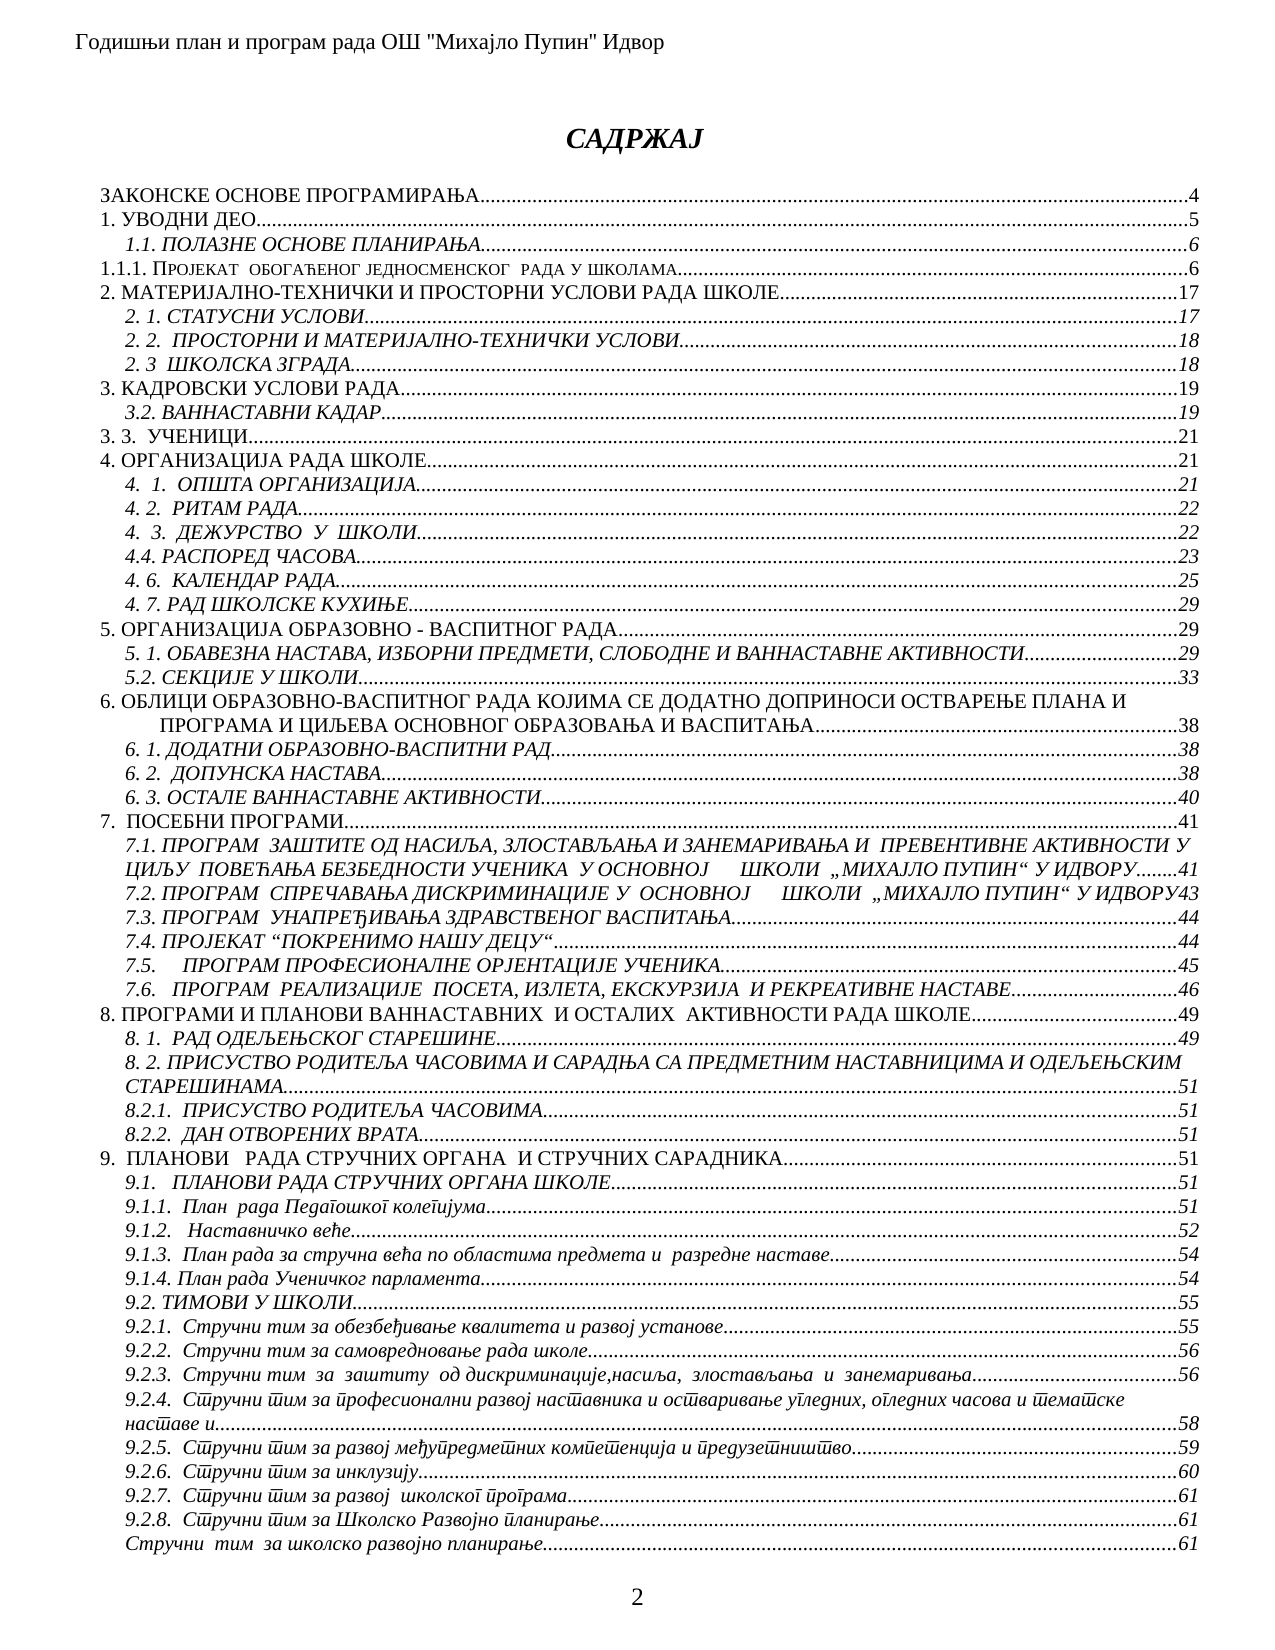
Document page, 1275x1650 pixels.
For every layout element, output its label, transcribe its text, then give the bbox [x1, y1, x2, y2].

text 6. ОБЛИЦИ ОБРАЗОВНО-ВАСПИТНОГ РАДА КОЈИМА СЕ ДОДАТНО ДОПРИНОСИ ОСТВАРЕЊЕ ПЛАНА И ПРОГРАМА И ЦИЉЕВА ОСНОВНОГ ОБРАЗОВАЊА И ВАСПИТАЊА 38 [100, 689, 1200, 737]
text 9.1.3. План рада за стручна већа по областима предмета и разредне наставе 54 [125, 1242, 1200, 1266]
text 8. 2. ПРИСУСТВО РОДИТЕЉА ЧАСОВИМА И САРАДЊА СА ПРЕДМЕТНИМ НАСТАВНИЦИМА И ОДЕЉЕЊСКИМ СТАРЕШИНАМА 51 [125, 1049, 1200, 1098]
text 8. ПРОГРАМИ И ПЛАНОВИ ВАННАСТАВНИХ И ОСТАЛИХ АКТИВНОСТИ РАДА ШКОЛЕ 49 [100, 1001, 1200, 1026]
text 6. 3. ОСТАЛЕ ВАННАСТАВНЕ АКТИВНОСТИ 40 [125, 785, 1200, 809]
text 6. 1. ДОДАТНИ ОБРАЗОВНО-ВАСПИТНИ РАД 38 [125, 737, 1200, 761]
text 2. МАТЕРИЈАЛНО-ТЕХНИЧКИ И ПРОСТОРНИ УСЛОВИ РАДА ШКОЛЕ 17 [100, 279, 1200, 304]
text 9.2.7. Стручни тим за развој школског програма 61 [125, 1483, 1200, 1507]
text 7.3. ПРОГРАМ УНАПРЕЂИВАЊА ЗДРАВСТВЕНОГ ВАСПИТАЊА 44 [125, 905, 1200, 929]
text 9.2.8. Стручни тим за Школско Развојно планирање 61 [125, 1507, 1200, 1531]
text 9.2.4. Стручни тим за професионални развој наставника и остваривање угледних, огледних часова и тематске наставе и 58 [125, 1386, 1200, 1434]
text 6. 2. ДОПУНСКА НАСТАВА 38 [125, 761, 1200, 785]
text 9.2.2. Стручни тим за самовредновање рада школе 56 [125, 1338, 1200, 1362]
text 9.1.1. План рада Педагошког колегијума 51 [125, 1194, 1200, 1218]
text 7.6. ПРОГРАМ РЕАЛИЗАЦИЈЕ ПОСЕТА, ИЗЛЕТА, ЕКСКУРЗИЈА И РЕКРЕАТИВНЕ НАСТАВЕ 46 [125, 977, 1200, 1001]
text 7. ПОСЕБНИ ПРОГРАМИ 41 [100, 809, 1200, 833]
text Стручни тим за школско развојно планирање 61 [125, 1531, 1200, 1555]
text 4. ОРГАНИЗАЦИЈА РАДА ШКОЛЕ 21 [100, 448, 1200, 472]
text 9.1.2. Наставничко веће 52 [125, 1218, 1200, 1242]
text 2. 2. ПРОСТОРНИ И МАТЕРИЈАЛНО-ТЕХНИЧКИ УСЛОВИ 18 [125, 328, 1200, 352]
text 9.2.3. Стручни тим за заштиту од дискриминације,насиља, злостављања и занемаривања 56 [125, 1362, 1200, 1386]
text 5.2. СЕКЦИЈЕ У ШКОЛИ 33 [125, 664, 1200, 689]
text 1. УВОДНИ ДЕО 5 [100, 207, 1200, 231]
text 3. КАДРОВСКИ УСЛОВИ РАДА 19 [100, 376, 1200, 400]
text 4. 2. РИТАМ РАДА 22 [125, 496, 1200, 520]
text 9.2.5. Стручни тим за развој међупредметних компетенција и предузетништво 59 [125, 1434, 1200, 1459]
text 9. ПЛАНОВИ РАДА СТРУЧНИХ ОРГАНА И СТРУЧНИХ САРАДНИКА 51 [100, 1146, 1200, 1170]
text 1.1.1. Пројекат обогаћеног једносменског рада у школама 6 [100, 256, 1200, 279]
text 5. 1. ОБАВЕЗНА НАСТАВА, ИЗБОРНИ ПРЕДМЕТИ, СЛОБОДНЕ И ВАННАСТАВНЕ АКТИВНОСТИ 29 [125, 641, 1200, 664]
text 9.2.1. Стручни тим за обезбеђивање квалитета и развој установе 55 [125, 1314, 1200, 1338]
text 4. 7. РАД ШКОЛСКЕ КУХИЊЕ 29 [125, 592, 1200, 616]
text 2. 3 ШКОЛСКА ЗГРАДА 18 [125, 352, 1200, 376]
text 3.2. ВАННАСТАВНИ КАДАР 19 [125, 400, 1200, 424]
text 8.2.2. ДАН ОТВОРЕНИХ ВРАТА 51 [125, 1122, 1200, 1146]
text 9.2. ТИМОВИ У ШКОЛИ 55 [125, 1290, 1200, 1314]
text 8. 1. РАД ОДЕЉЕЊСКОГ СТАРЕШИНЕ 49 [125, 1026, 1200, 1049]
text 9.1.4. План рада Ученичког парламента 54 [125, 1266, 1200, 1290]
text 8.2.1. ПРИСУСТВО РОДИТЕЉА ЧАСОВИМА 51 [125, 1098, 1200, 1122]
text 7.2. ПРОГРАМ СПРЕЧАВАЊА ДИСКРИМИНАЦИЈЕ У ОСНОВНОЈ ШКОЛИ „МИХАЈЛО ПУПИН“ У ИДВОРУ 43 [125, 881, 1200, 905]
text 3. 3. УЧЕНИЦИ 21 [100, 424, 1200, 448]
text 9.1. ПЛАНОВИ РАДА СТРУЧНИХ ОРГАНА ШКОЛЕ 51 [125, 1170, 1200, 1194]
text 7.5. ПРОГРАМ ПРОФЕСИОНАЛНЕ ОРЈЕНТАЦИЈЕ УЧЕНИКА 45 [125, 953, 1200, 977]
text 1.1. ПОЛАЗНЕ ОСНОВЕ ПЛАНИРАЊА 6 [125, 231, 1200, 256]
text 7.4. ПРОЈЕКАТ “ПОКРЕНИМО НАШУ ДЕЦУ“ 44 [125, 929, 1200, 953]
text САДРЖАЈ [75, 121, 1194, 154]
text 4. 3. ДЕЖУРСТВО У ШКОЛИ 22 [125, 520, 1200, 544]
text 4. 6. КАЛЕНДАР РАДА 25 [125, 568, 1200, 592]
text 9.2.6. Стручни тим за инклузију 60 [125, 1459, 1200, 1483]
text 5. ОРГАНИЗАЦИЈА ОБРАЗОВНО - ВАСПИТНОГ РАДА 29 [100, 616, 1200, 641]
text 7.1. ПРОГРАМ ЗАШТИТЕ ОД НАСИЉА, ЗЛОСТАВЉАЊА И ЗАНЕМАРИВАЊА И ПРЕВЕНТИВНЕ АКТИВНОСТИ У ЦИЉУ ПОВЕЋАЊА БЕЗБЕДНОСТИ УЧЕНИКА У ОСНОВНОЈ ШКОЛИ „МИХАЈЛО ПУПИН“ У ИДВОРУ 41 [125, 833, 1200, 881]
text ЗАКОНСКЕ ОСНОВЕ ПРОГРАМИРАЊА 4 [100, 183, 1200, 207]
text 2. 1. СТАТУСНИ УСЛОВИ 17 [125, 304, 1200, 328]
text 4. 1. ОПШТА ОРГАНИЗАЦИЈА 21 [125, 472, 1200, 496]
text 4.4. РАСПОРЕД ЧАСОВА 23 [125, 544, 1200, 568]
